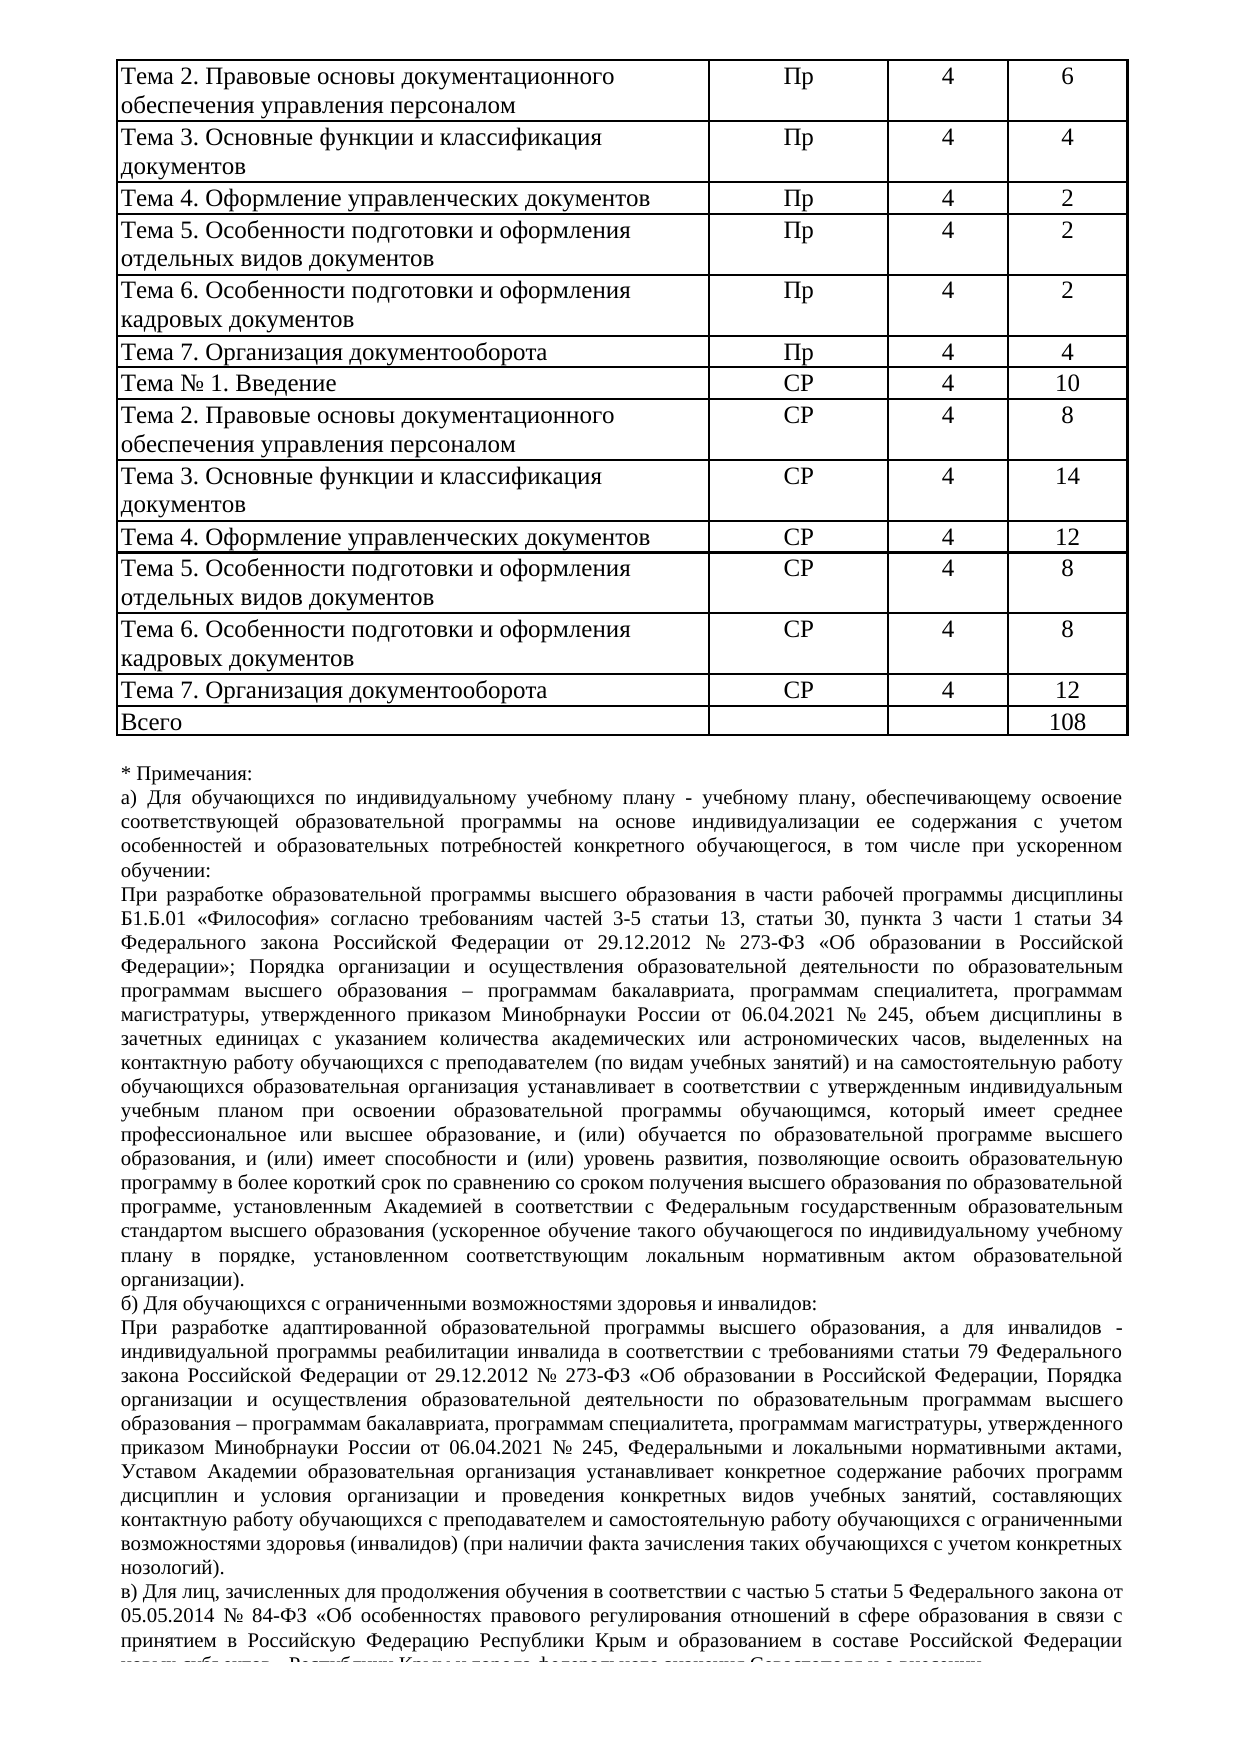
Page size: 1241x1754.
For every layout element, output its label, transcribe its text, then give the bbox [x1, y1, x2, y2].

table_cell [889, 707, 1007, 734]
table_cell Тема 2. Правовые основы документационного обеспечения управления персоналом [118, 400, 708, 459]
table_cell 4 [889, 337, 1007, 366]
table_cell 4 [1009, 337, 1126, 366]
table_cell 4 [889, 400, 1007, 459]
table_cell 12 [1009, 522, 1126, 551]
table_cell СР [710, 614, 887, 673]
table_cell 4 [889, 215, 1007, 273]
table_cell 4 [1009, 122, 1126, 181]
table_cell 4 [889, 614, 1007, 673]
table_cell 8 [1009, 614, 1126, 673]
table_cell 12 [1009, 675, 1126, 705]
table_cell * Примечания: а) Для обучающихся по индивидуальному учебному плану - учебному плану, обеспечивающему освоение соответствующей образовательной программы на основе индивидуализации ее содержания с учетом особенностей и образовательных потребностей конкретного обучающегося, в том числе при ускоренном обучении: При разработке образовательной программы высшего образования в части рабочей программы дисциплины Б1.Б.01 «Философия» согласно требованиям частей 3-5 статьи 13, статьи 30, пункта 3 части 1 статьи 34 Федерального закона Российской Федерации от 29.12.2012 № 273-ФЗ «Об образовании в Российской Федерации»; Порядка организации и осуществления образовательной деятельности по образовательным программам высшего образования – программам бакалавриата, программам специалитета, программам магистратуры, утвержденного приказом Минобрнауки России от 06.04.2021 № 245, объем дисциплины в зачетных единицах с указанием количества академических или астрономических часов, выделенных на контактную работу обучающихся с преподавателем (по видам учебных занятий) и на самостоятельную работу обучающихся образовательная организация устанавливает в соответствии с утвержденным индивидуальным учебным планом при освоении образовательной программы обучающимся, который имеет среднее профессиональное или высшее образование, и (или) обучается по образовательной программе высшего образования, и (или) имеет способности и (или) уровень развития, позволяющие освоить образовательную программу в более короткий срок по сравнению со сроком получения высшего образования по образовательной программе, установленным Академией в соответствии с Федеральным государственным образовательным стандартом высшего образования (ускоренное обучение такого обучающегося по индивидуальному учебному плану в порядке, установленном соответствующим локальным нормативным актом образовательной организации). б) Для обучающихся с ограниченными возможностями здоровья и инвалидов: При разработке адаптированной образовательной программы высшего образования, а для инвалидов - индивидуальной программы реабилитации инвалида в соответствии с требованиями статьи 79 Федерального закона Российской Федерации от 29.12.2012 № 273-ФЗ «Об образовании в Российской Федерации, Порядка организации и осуществления образовательной деятельности по образовательным программам высшего образования – программам бакалавриата, программам специалитета, программам магистратуры, утвержденного приказом Минобрнауки России от 06.04.2021 № 245, Федеральными и локальными нормативными актами, Уставом Академии образовательная организация устанавливает конкретное содержание рабочих программ дисциплин и условия организации и проведения конкретных видов учебных занятий, составляющих контактную работу обучающихся с преподавателем и самостоятельную работу обучающихся с ограниченными возможностями здоровья (инвалидов) (при наличии факта зачисления таких обучающихся с учетом конкретных нозологий). в) Для лиц, зачисленных для продолжения обучения в соответствии с частью 5 статьи 5 Федерального закона от 05.05.2014 № 84-ФЗ «Об особенностях правового регулирования отношений в сфере образования в связи с принятием в Российскую Федерацию Республики Крым и образованием в составе Российской Федерации новых субъектов - Республики Крым и города федерального значения Севастополя и о внесении [117, 736, 1127, 1662]
table_header 4 [889, 61, 1007, 120]
table_cell 8 [1009, 400, 1126, 459]
table_cell СР [710, 554, 887, 612]
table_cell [118, 215, 708, 273]
table_cell 8 [1009, 554, 1126, 612]
table_cell СР [710, 400, 887, 459]
table_cell 4 [889, 122, 1007, 181]
table_header 6 [1009, 61, 1126, 120]
table_cell Пр [710, 122, 887, 181]
table_header Тема 2. Правовые основы документационного обеспечения управления персоналом [118, 61, 708, 120]
table_cell 2 [1009, 183, 1126, 213]
table_cell Тема 7. Организация документооборота [118, 337, 708, 366]
table_cell 14 [1009, 461, 1126, 520]
table_cell Тема 7. Организация документооборота [118, 675, 708, 705]
table_cell Пр [710, 183, 887, 213]
table_cell Тема 4. Оформление управленческих документов [118, 522, 708, 551]
table_cell СР [710, 461, 887, 520]
table_cell Тема 3. Основные функции и классификация документов [118, 461, 708, 520]
table_cell СР [710, 675, 887, 705]
table_cell 108 [1009, 707, 1126, 734]
table_cell СР [710, 368, 887, 398]
table_cell 4 [889, 675, 1007, 705]
table_cell Пр [710, 337, 887, 366]
table_cell 4 [889, 461, 1007, 520]
table_cell Тема 3. Основные функции и классификация документов [118, 122, 708, 181]
table_cell Всего [118, 707, 708, 734]
table_cell 2 [1009, 276, 1126, 334]
table_cell 4 [889, 368, 1007, 398]
table_cell Тема 6. Особенности подготовки и оформления кадровых документов [118, 614, 708, 673]
table_header Пр [710, 61, 887, 120]
table_cell СР [710, 522, 887, 551]
table_cell 4 [889, 183, 1007, 213]
table_cell Тема 6. Особенности подготовки и оформления кадровых документов [118, 276, 708, 334]
table_cell Тема № 1. Введение [118, 368, 708, 398]
table_cell Пр [710, 276, 887, 334]
table_cell 4 [889, 522, 1007, 551]
table_cell 10 [1009, 368, 1126, 398]
table_cell Пр [710, 215, 887, 273]
table_cell Тема 5. Особенности подготовки и оформления отдельных видов документов [118, 554, 708, 612]
table_cell Тема 4. Оформление управленческих документов [118, 183, 708, 213]
table_cell 4 [889, 276, 1007, 334]
table_cell [710, 707, 887, 734]
table_cell 2 [1009, 215, 1126, 273]
table_cell 4 [889, 554, 1007, 612]
